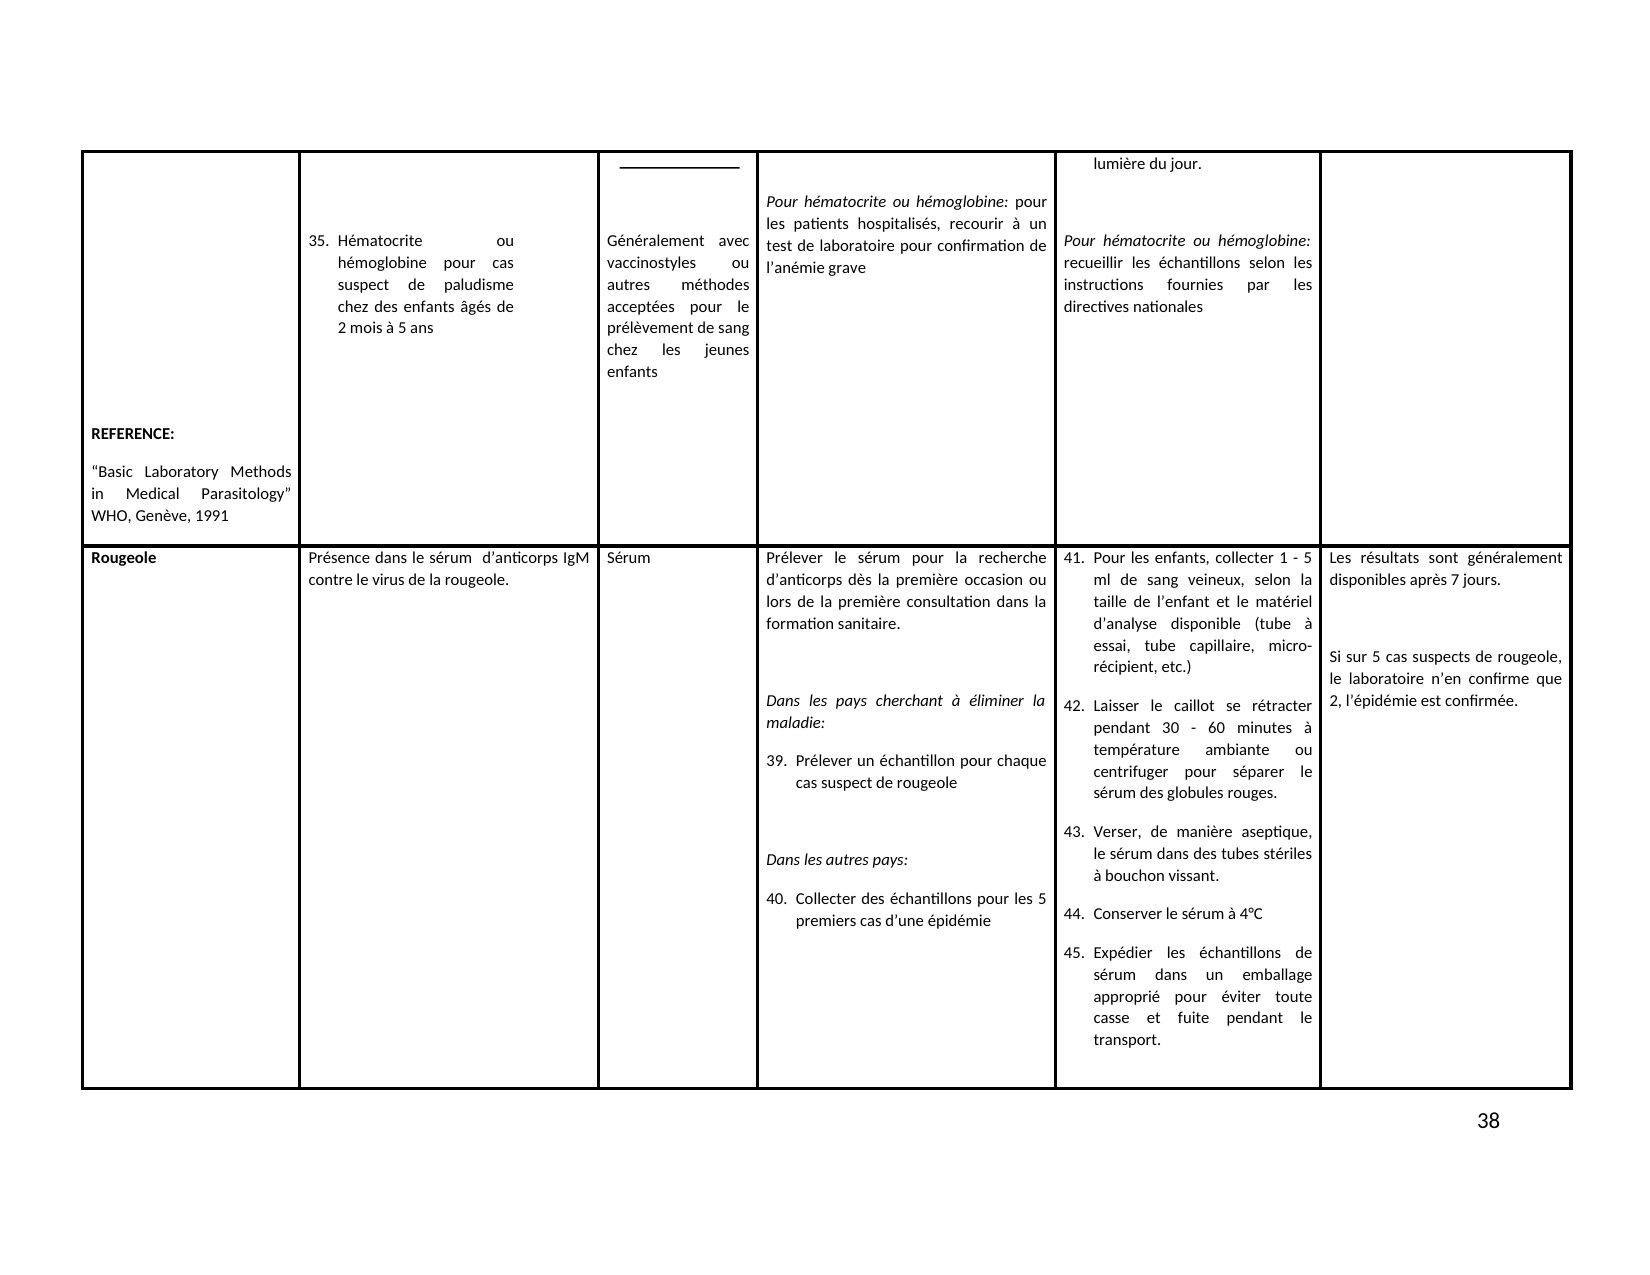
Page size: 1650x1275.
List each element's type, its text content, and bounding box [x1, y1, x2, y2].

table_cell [1322, 153, 1569, 544]
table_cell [1057, 548, 1319, 1087]
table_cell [301, 548, 597, 1087]
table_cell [1057, 153, 1319, 544]
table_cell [84, 548, 298, 1087]
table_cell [759, 153, 1054, 544]
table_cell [84, 153, 298, 544]
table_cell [301, 153, 597, 544]
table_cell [600, 153, 756, 544]
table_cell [759, 548, 1054, 1087]
table_cell Sérum [600, 548, 756, 1087]
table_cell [1322, 548, 1569, 1087]
